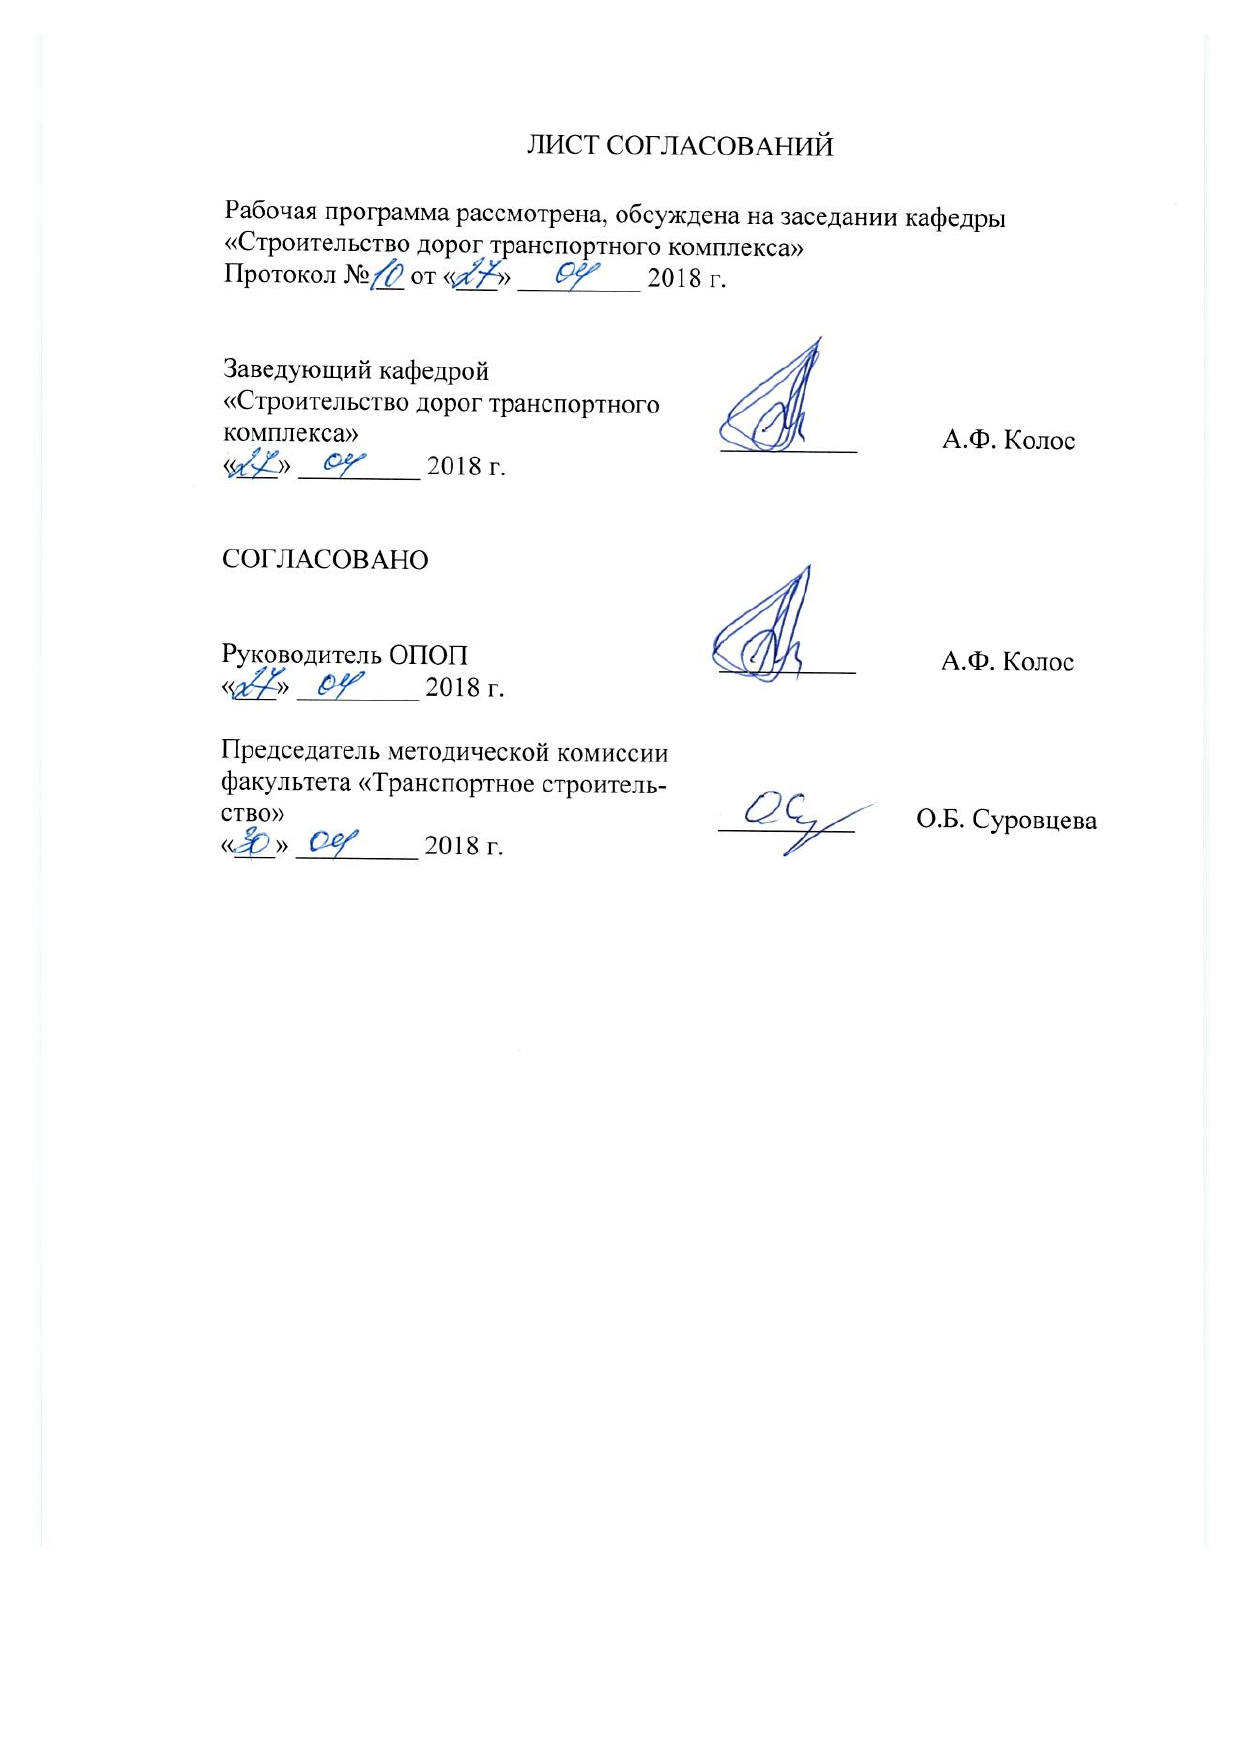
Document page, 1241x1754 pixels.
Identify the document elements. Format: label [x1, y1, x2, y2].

picture [22, 18, 1219, 1566]
